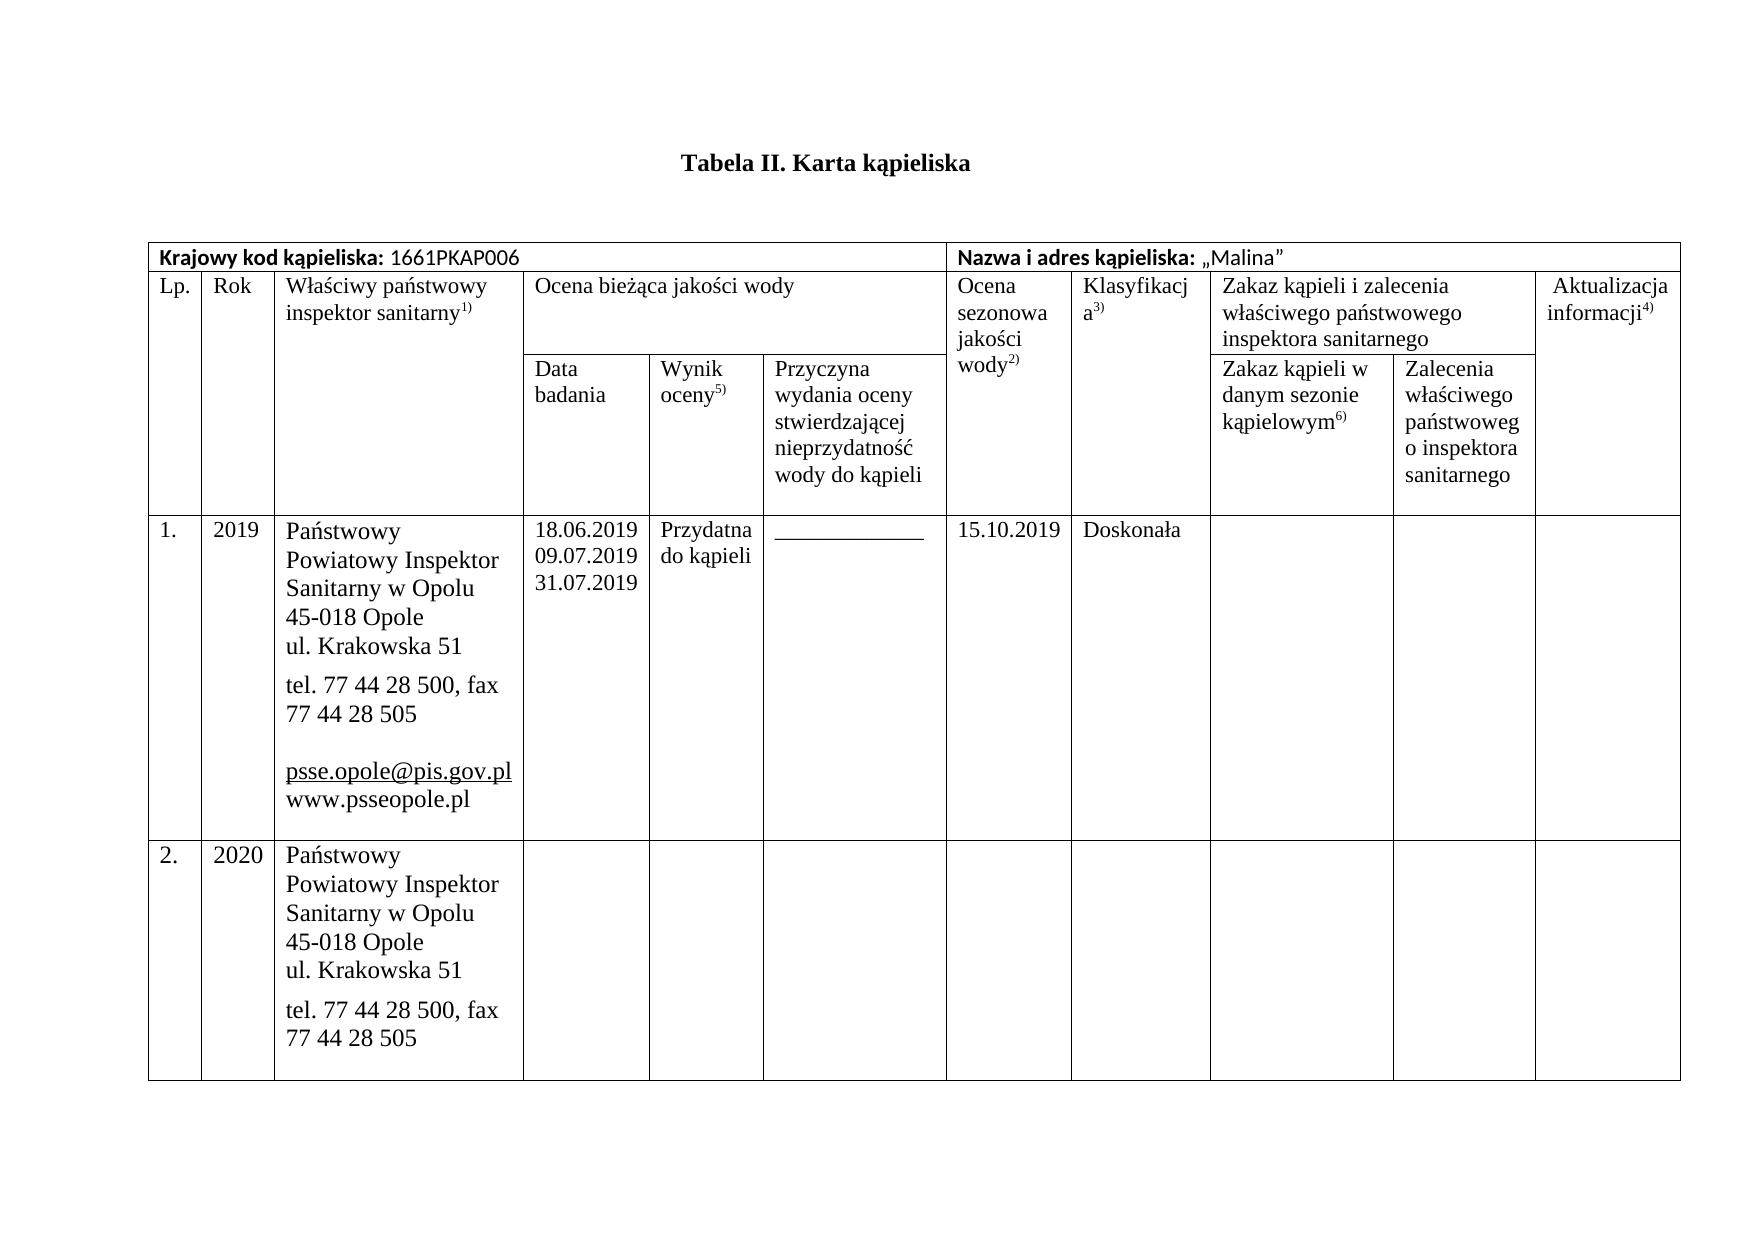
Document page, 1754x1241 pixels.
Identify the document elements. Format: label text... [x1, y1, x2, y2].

table_cell 2. [149, 841, 201, 1080]
table_cell Zakaz kąpieli w danym sezonie kąpielowym6) [1211, 355, 1393, 515]
table_cell Ocena bieżąca jakości wody [524, 272, 946, 354]
table_cell Wynik oceny5) [650, 355, 763, 515]
table_cell 2020 [202, 841, 274, 1080]
table_cell 1. [149, 516, 201, 839]
table_cell Ocena sezonowa jakości wody2) [947, 272, 1071, 515]
table_cell _____________ [764, 516, 946, 839]
table_cell [1536, 841, 1680, 1080]
table_cell Lp. [149, 272, 201, 515]
table_cell Przydatna do kąpieli [650, 516, 763, 839]
table_cell [1394, 516, 1535, 839]
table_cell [275, 841, 523, 1080]
table_cell 2019 [202, 516, 274, 839]
table_cell [1072, 841, 1210, 1080]
table_cell Właściwy państwowy inspektor sanitarny1) [275, 272, 523, 515]
table_cell [947, 841, 1071, 1080]
table_cell Zakaz kąpieli i zalecenia właściwego państwowego inspektora sanitarnego [1211, 272, 1535, 354]
table_cell Aktualizacja informacji4) [1536, 272, 1680, 515]
table_cell 15.10.2019 [947, 516, 1071, 839]
table_cell [764, 841, 946, 1080]
table_cell [1211, 841, 1393, 1080]
table_header Nazwa i adres kąpieliska: „Malina” [947, 243, 1680, 271]
table_cell [524, 841, 649, 1080]
table_cell [650, 841, 763, 1080]
table_cell 18.06.2019 09.07.2019 31.07.2019 [524, 516, 649, 839]
table_cell Przyczyna wydania oceny stwierdzającej nieprzydatność wody do kąpieli [764, 355, 946, 515]
table_cell Rok [202, 272, 274, 515]
table_cell [1394, 841, 1535, 1080]
table_header Krajowy kod kąpieliska: 1661PKAP006 [149, 243, 946, 271]
text Tabela II. Karta kąpieliska [148, 148, 1606, 176]
table_cell Zalecenia właściwego państwowego inspektora sanitarnego [1394, 355, 1535, 515]
table_cell [1211, 516, 1393, 839]
table_cell [1536, 516, 1680, 839]
table_cell Doskonała [1072, 516, 1210, 839]
table_cell Data badania [524, 355, 649, 515]
table_cell Klasyfikacja3) [1072, 272, 1210, 515]
